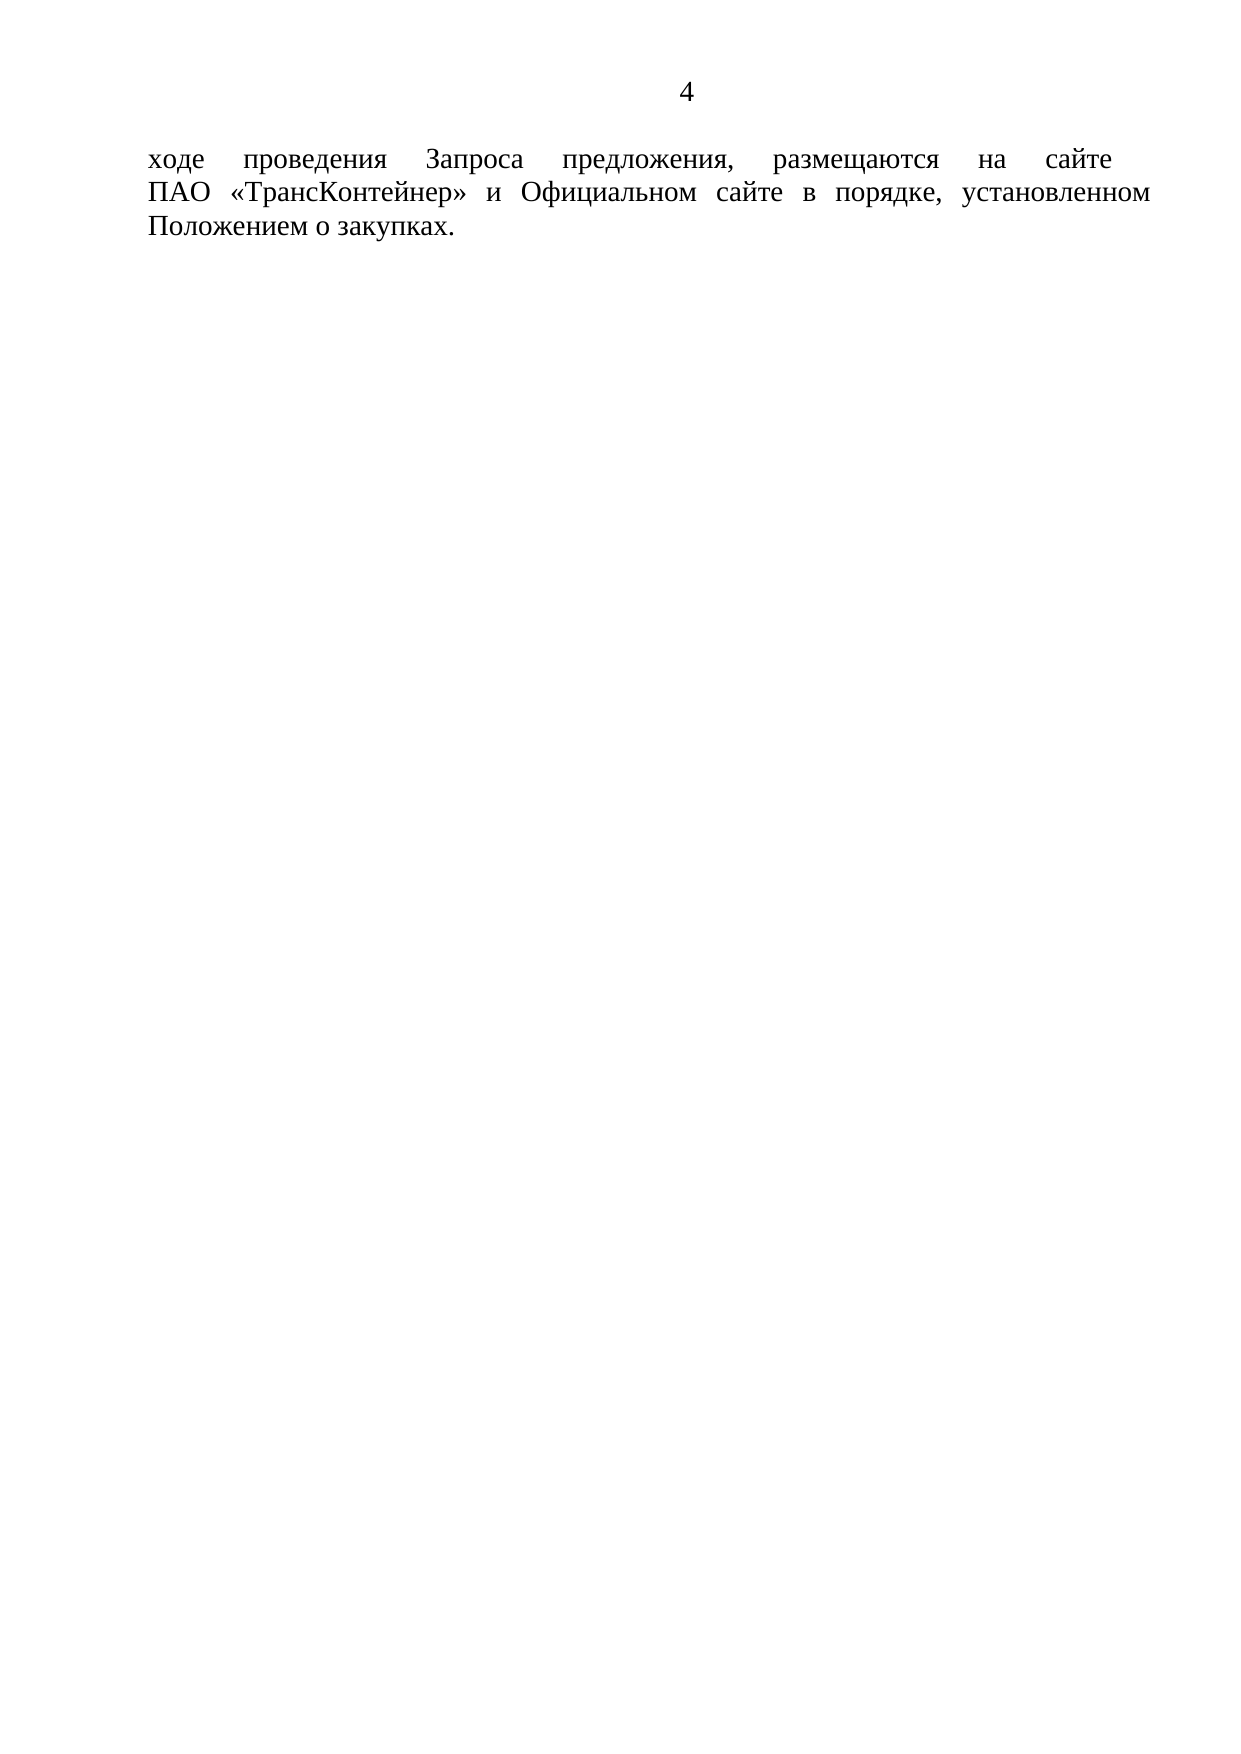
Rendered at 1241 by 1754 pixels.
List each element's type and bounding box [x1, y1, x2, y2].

text [148, 141, 1152, 242]
